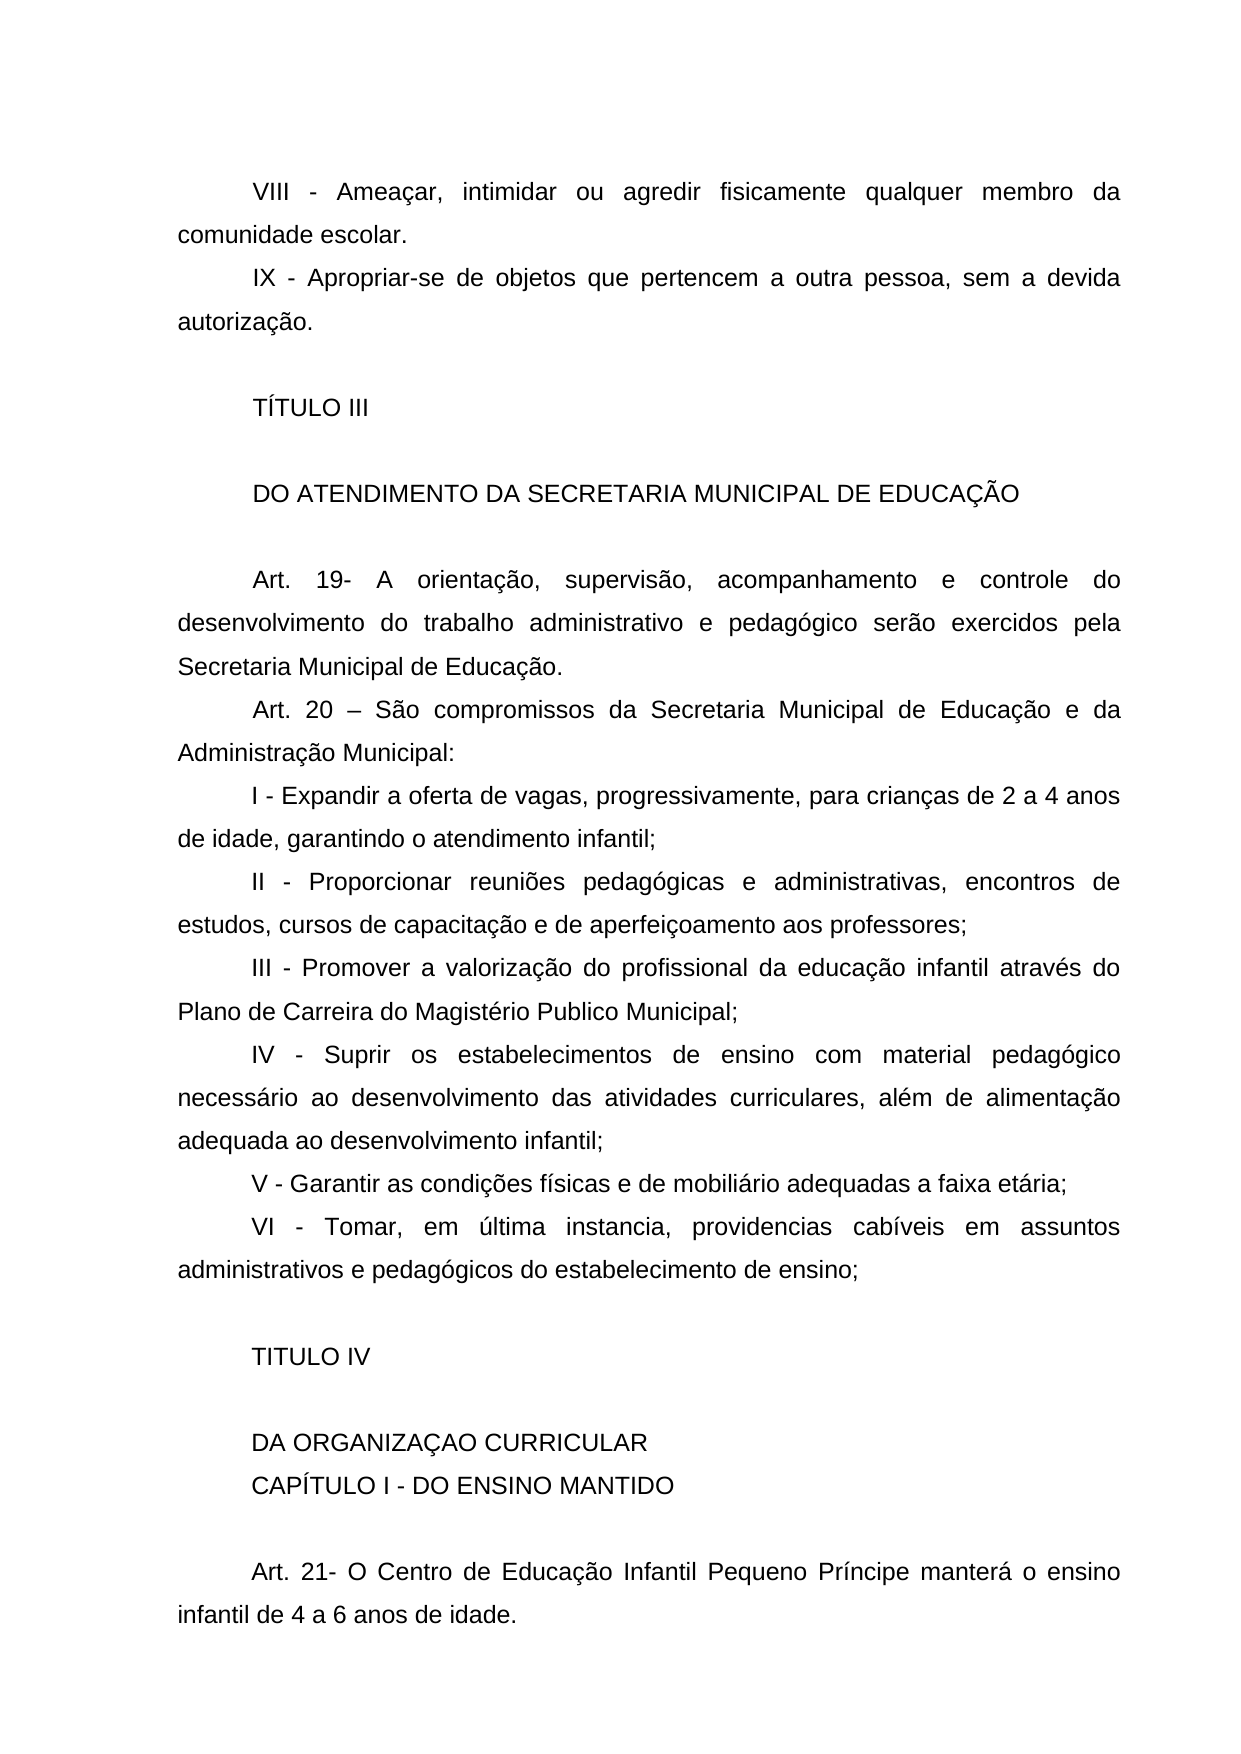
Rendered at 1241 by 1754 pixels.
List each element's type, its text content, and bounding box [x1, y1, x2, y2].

text IV - Suprir os estabelecimentos de ensino com material pedagógico necessário ao desenvolvimento das atividades curriculares, além de alimentação adequada ao desenvolvimento infantil; [177, 1040, 1122, 1155]
text DA ORGANIZAÇAO CURRICULAR [177, 1428, 1122, 1457]
text V - Garantir as condições físicas e de mobiliário adequadas a faixa etária; [177, 1169, 1122, 1198]
text TÍTULO III [177, 393, 1122, 422]
text VIII - Ameaçar, intimidar ou agredir fisicamente qualquer membro da comunidade escolar. [177, 177, 1122, 249]
text II - Proporcionar reuniões pedagógicas e administrativas, encontros de estudos, cursos de capacitação e de aperfeiçoamento aos professores; [177, 867, 1122, 939]
text DO ATENDIMENTO DA SECRETARIA MUNICIPAL DE EDUCAÇÃO [177, 479, 1122, 508]
text TITULO IV [177, 1342, 1122, 1370]
text Art. 20 – São compromissos da Secretaria Municipal de Educação e da Administração Municipal: [177, 695, 1122, 767]
text III - Promover a valorização do profissional da educação infantil através do Plano de Carreira do Magistério Publico Municipal; [177, 953, 1122, 1025]
text I - Expandir a oferta de vagas, progressivamente, para crianças de 2 a 4 anos de idade, garantindo o atendimento infantil; [177, 781, 1122, 853]
text CAPÍTULO I - DO ENSINO MANTIDO [177, 1471, 1122, 1500]
text VI - Tomar, em última instancia, providencias cabíveis em assuntos administrativos e pedagógicos do estabelecimento de ensino; [177, 1212, 1122, 1284]
text Art. 19- A orientação, supervisão, acompanhamento e controle do desenvolvimento do trabalho administrativo e pedagógico serão exercidos pela Secretaria Municipal de Educação. [177, 565, 1122, 680]
text Art. 21- O Centro de Educação Infantil Pequeno Príncipe manterá o ensino infantil de 4 a 6 anos de idade. [177, 1557, 1122, 1629]
text IX - Apropriar-se de objetos que pertencem a outra pessoa, sem a devida autorização. [177, 263, 1122, 335]
